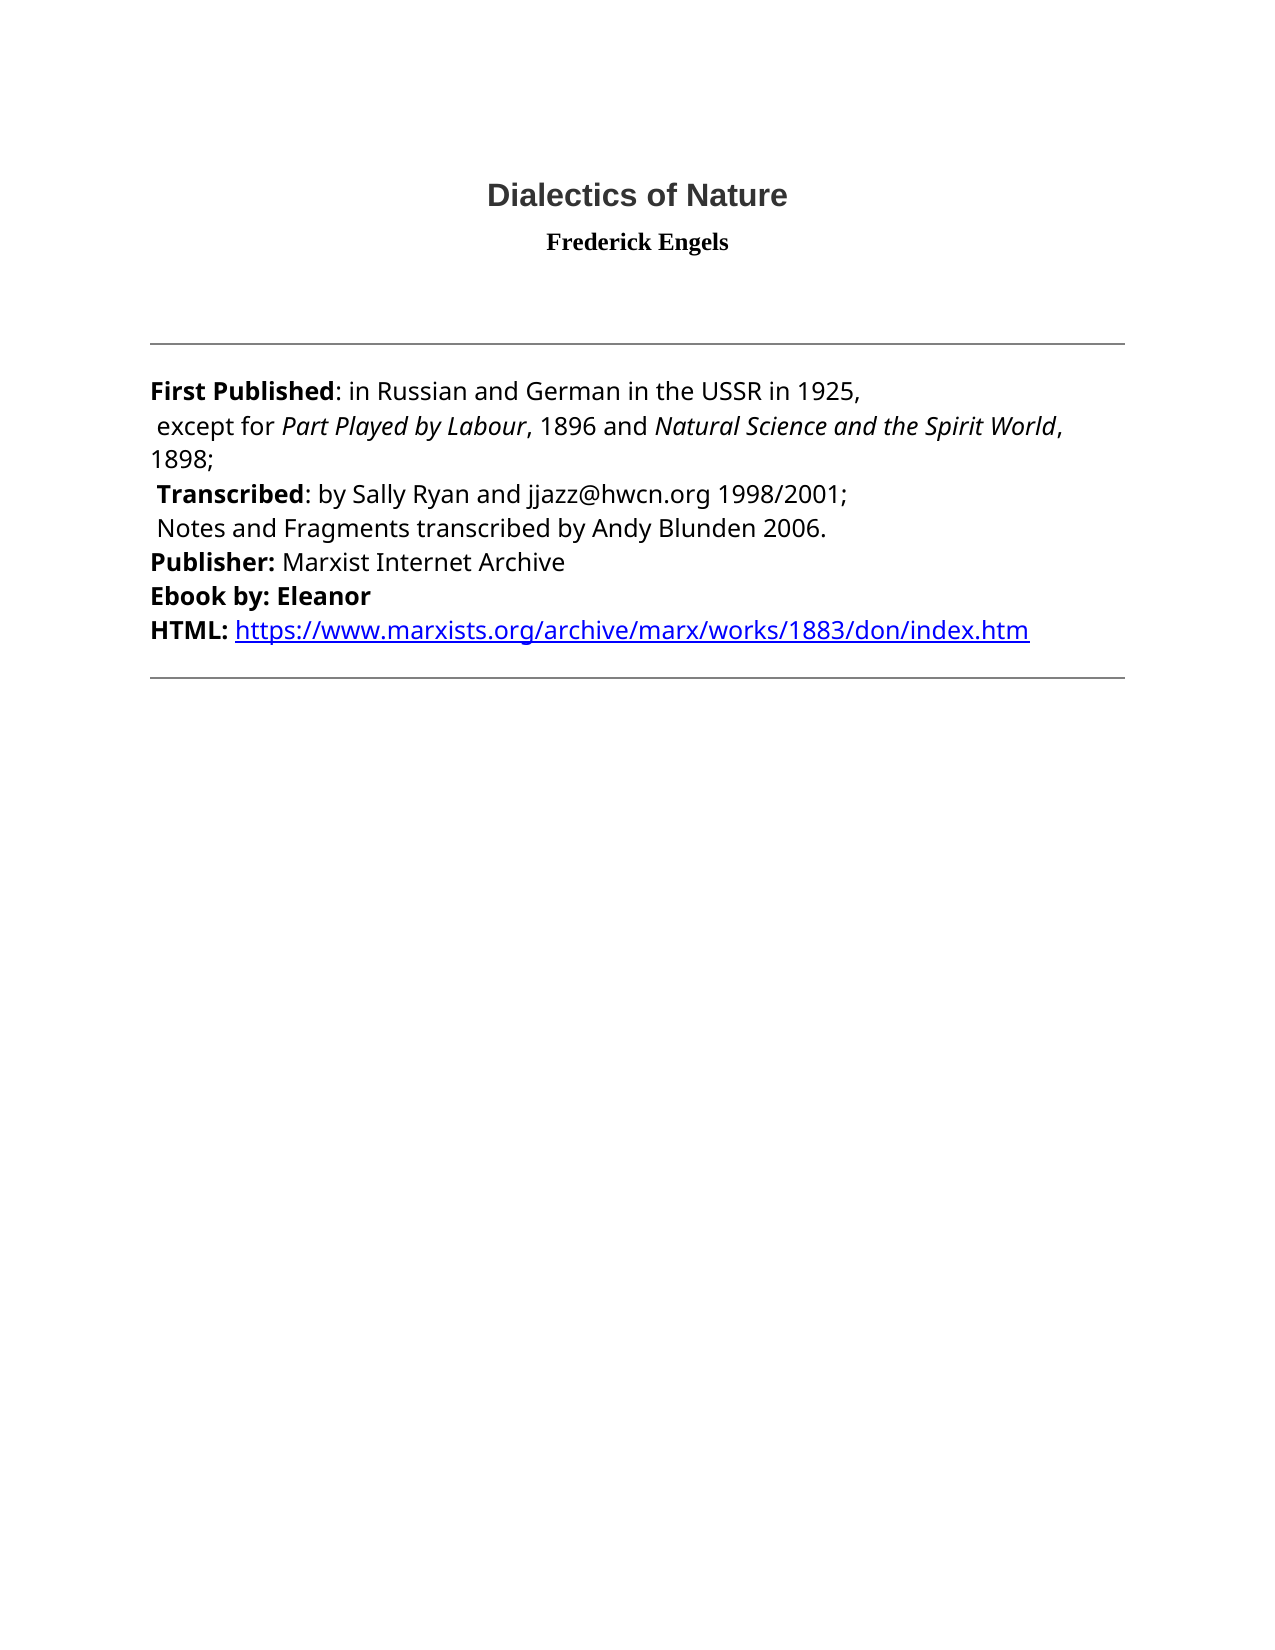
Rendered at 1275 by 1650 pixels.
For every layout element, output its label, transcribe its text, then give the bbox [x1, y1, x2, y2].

subtitle Frederick Engels [150, 226, 1125, 256]
text Publisher: Marxist Internet Archive [150, 544, 1125, 578]
text Ebook by: Eleanor [150, 578, 1125, 612]
subtitle Dialectics of Nature [150, 175, 1125, 214]
text First Published: in Russian and German in the USSR in 1925, except for Part Played by Labour, 1896 and Natural Science and the Spirit World, 1898; Transcribed: by Sally Ryan and jjazz@hwcn.org 1998/2001; Notes and Fragments transcribed by Andy Blunden 2006. [150, 374, 1125, 544]
text HTML: https://www.marxists.org/archive/marx/works/1883/don/index.htm [150, 612, 1125, 647]
